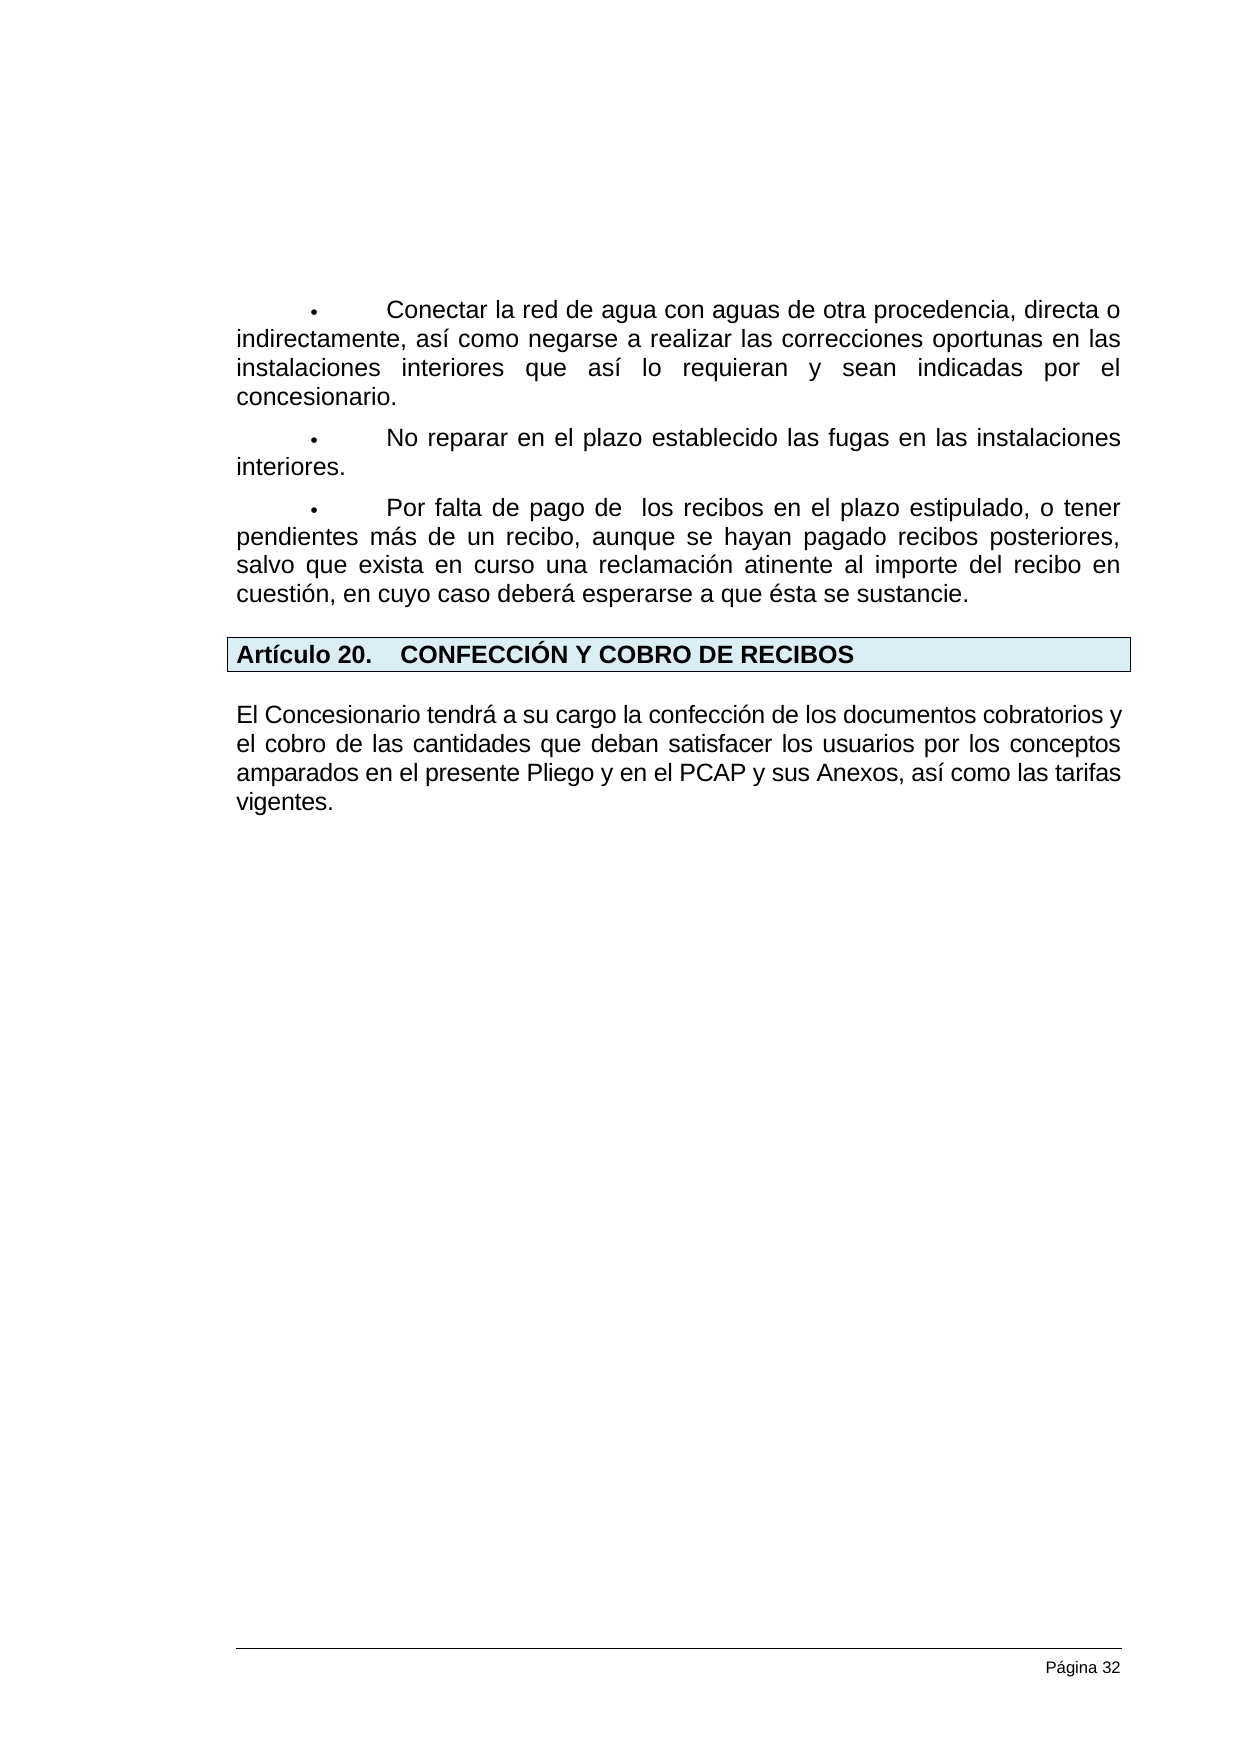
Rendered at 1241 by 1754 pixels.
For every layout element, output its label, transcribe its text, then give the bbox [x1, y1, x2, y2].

text El Concesionario tendrá a su cargo la confección de los documentos cobratorios y el cobro de las cantidades que deban satisfacer los usuarios por los conceptos amparados en el presente Pliego y en el PCAP y sus Anexos, así como las tarifas vigentes. [236, 700, 1122, 815]
subtitle CONFECCIÓN Y COBRO DE RECIBOS [228, 638, 1130, 671]
list Por falta de pago de los recibos en el plazo estipulado, o tener pendientes más de un recibo, aunque se hayan pagado recibos posteriores, salvo que exista en curso una reclamación atinente al importe del recibo en cuestión, en cuyo caso deberá esperarse a que ésta se sustancie. [236, 493, 1122, 608]
list Conectar la red de agua con aguas de otra procedencia, directa o indirectamente, así como negarse a realizar las correcciones oportunas en las instalaciones interiores que así lo requieran y sean indicadas por el concesionario. [236, 295, 1122, 410]
list No reparar en el plazo establecido las fugas en las instalaciones interiores. [236, 423, 1122, 480]
